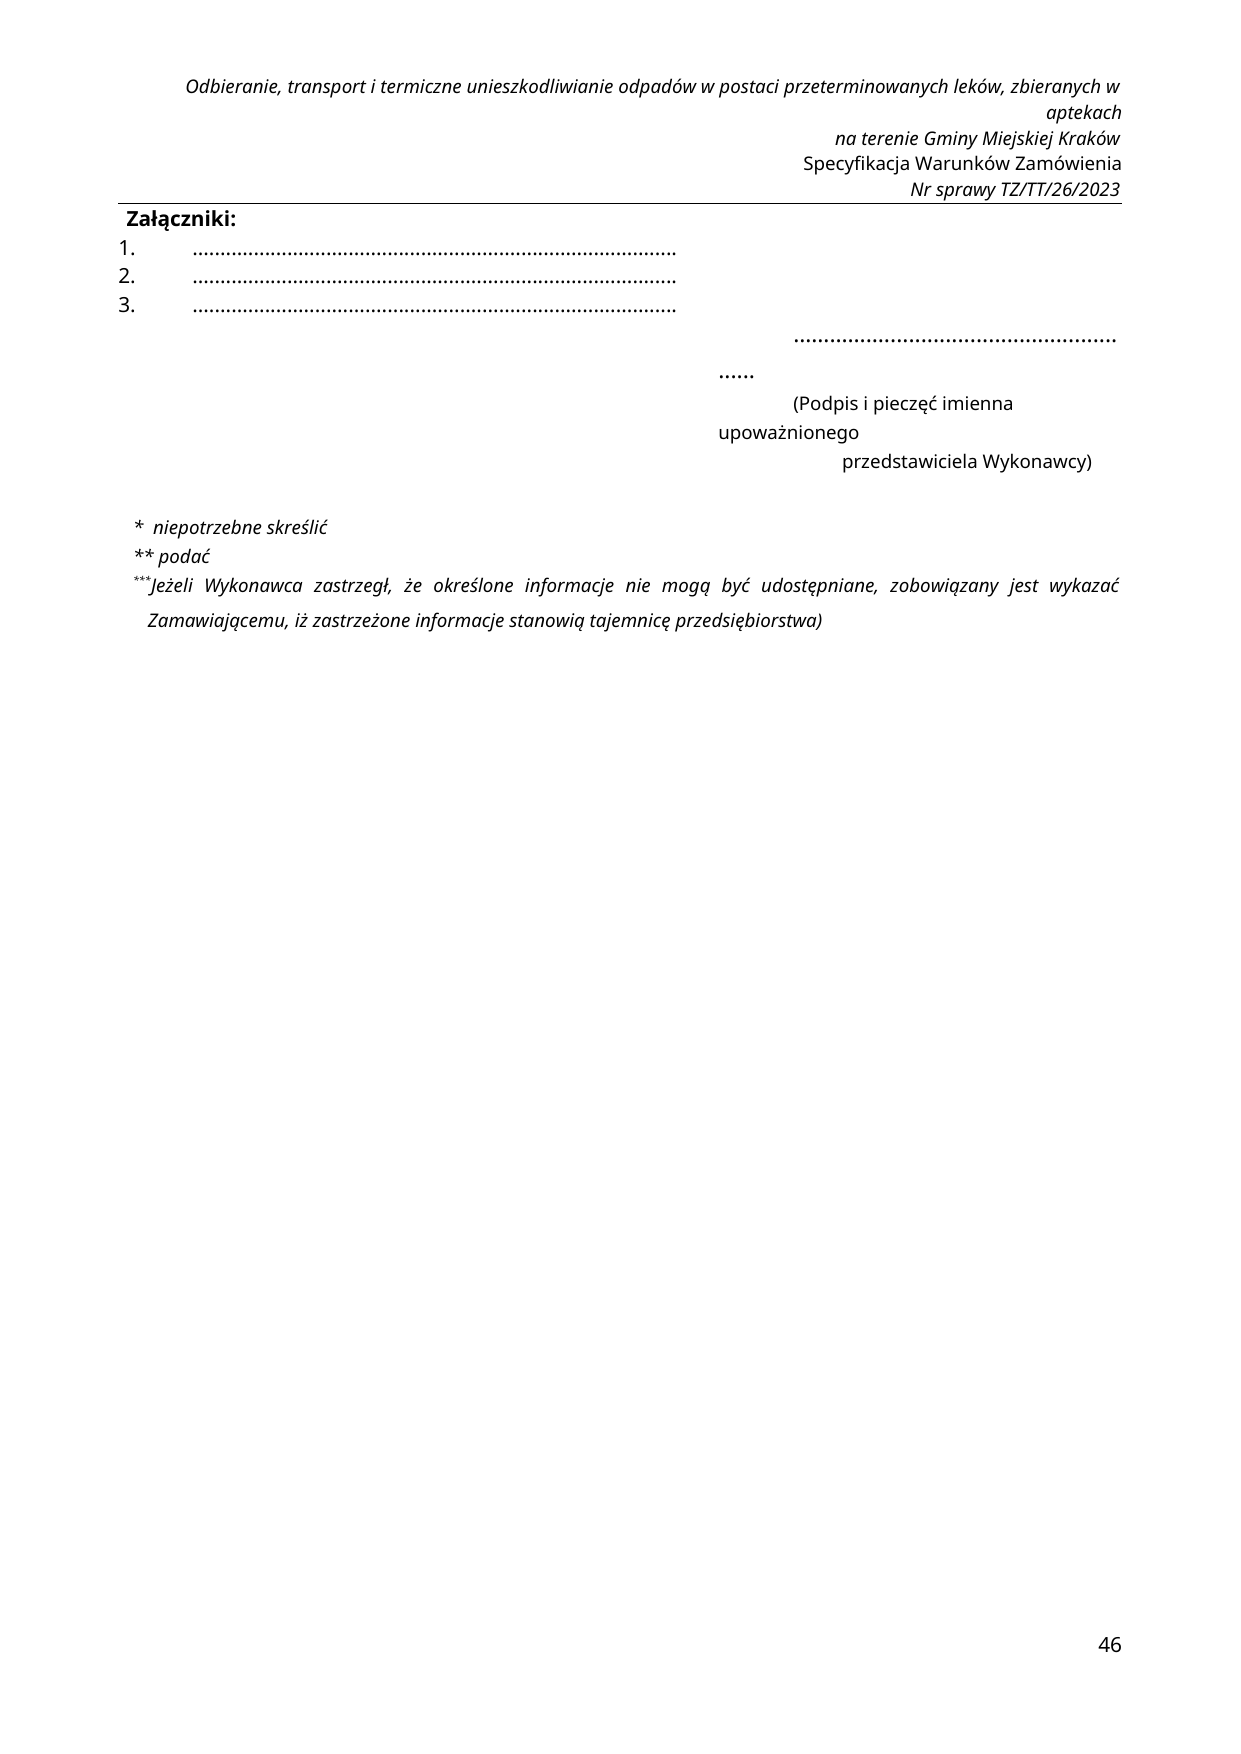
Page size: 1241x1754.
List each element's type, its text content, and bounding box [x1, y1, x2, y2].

text * niepotrzebne skreślić [133, 514, 1122, 539]
text ……………............................................ [718, 318, 1122, 386]
list ....................................................................................... [118, 261, 1122, 290]
list ....................................................................................... [118, 233, 1122, 261]
text przedstawiciela Wykonawcy) [793, 449, 1123, 474]
text ***Jeżeli Wykonawca zastrzegł, że określone informacje nie mogą być udostępniane, zobowiązany jest wykazać Zamawiającemu, iż zastrzeżone informacje stanowią tajemnicę przedsiębiorstwa) [133, 572, 1122, 634]
text Załączniki: [126, 204, 1122, 233]
text (Podpis i pieczęć imienna upoważnionego [718, 390, 1123, 445]
text ** podać [133, 543, 1122, 569]
list ....................................................................................... [118, 290, 1122, 318]
